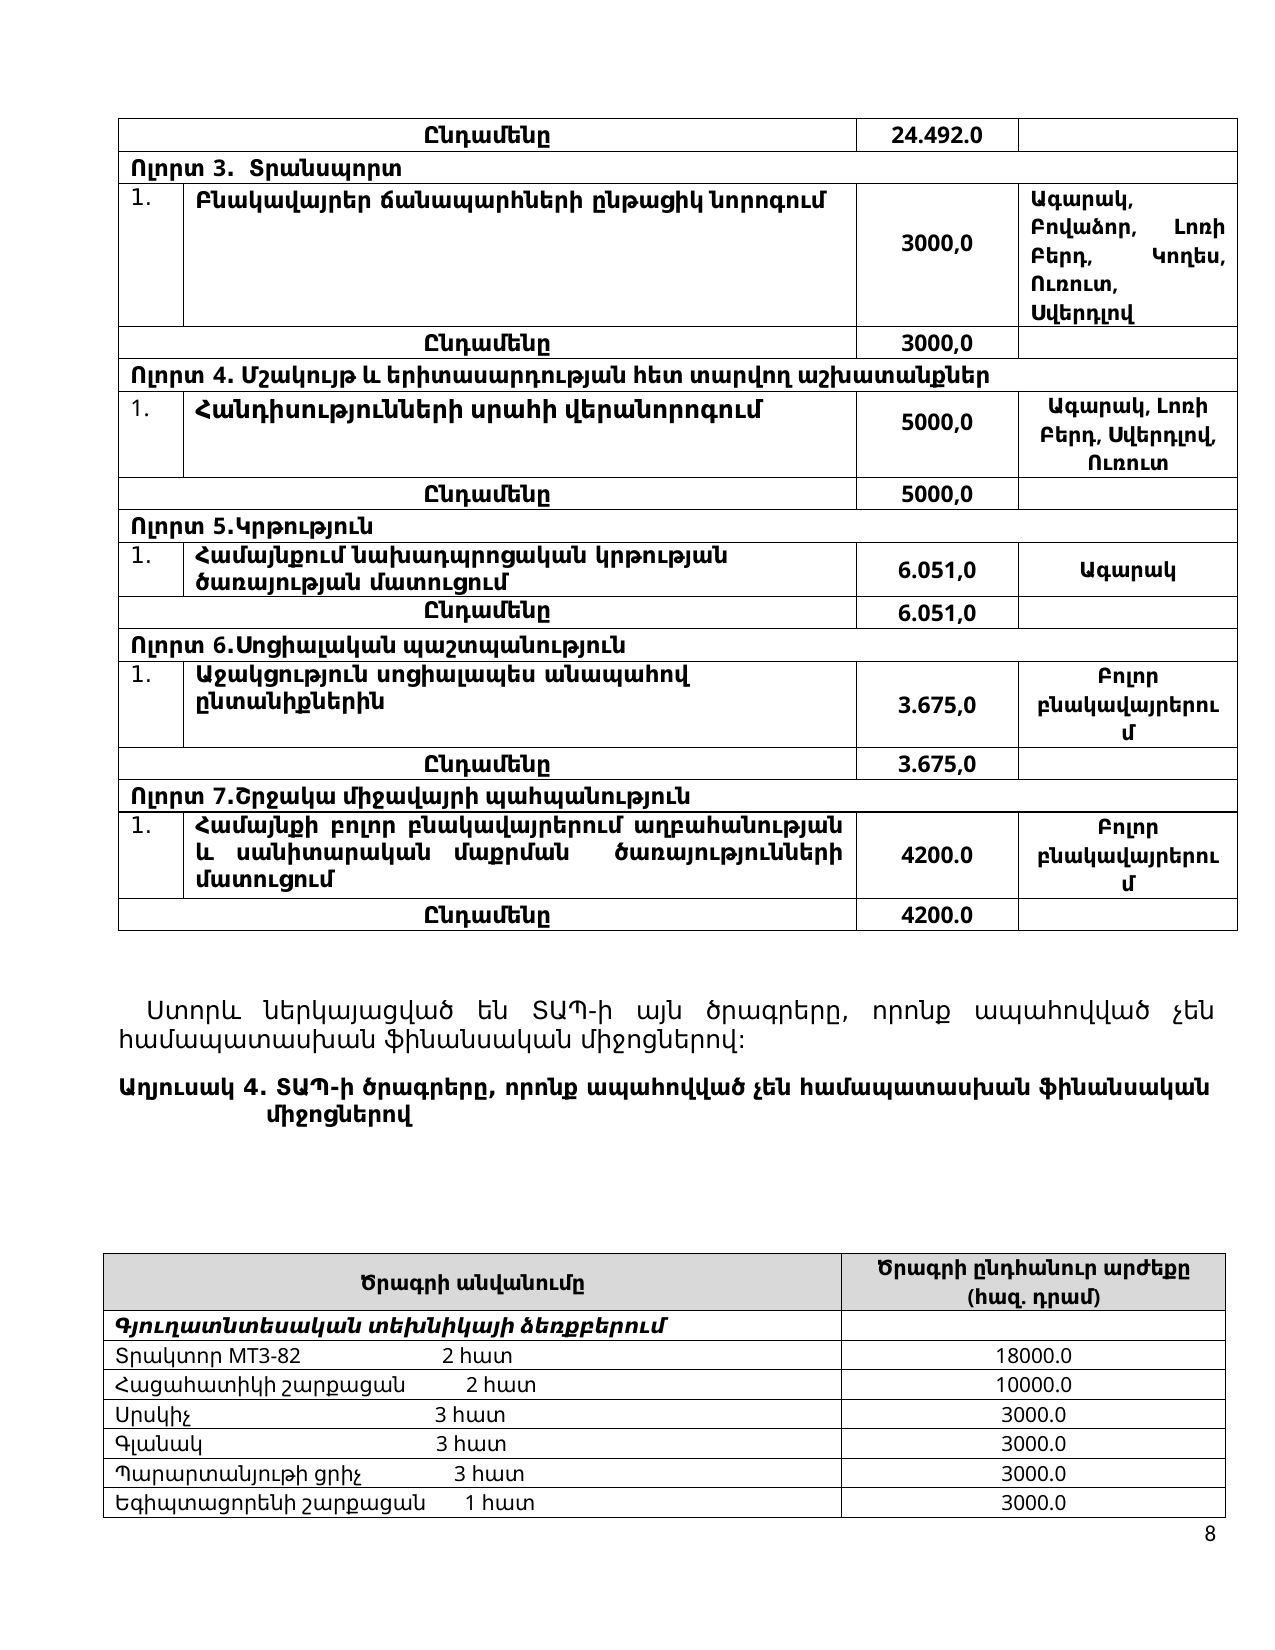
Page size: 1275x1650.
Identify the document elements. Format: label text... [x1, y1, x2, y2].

table_cell 3000,0 [857, 184, 1018, 326]
table_cell Ընդամենը [119, 899, 856, 930]
table_cell 3000.0 [842, 1488, 1225, 1517]
table_cell 6.051,0 [857, 543, 1018, 596]
table_cell 6.051,0 [857, 597, 1018, 628]
table_cell 3000.0 [842, 1429, 1225, 1458]
table_cell 3.675,0 [857, 662, 1018, 747]
table_cell Եգիպտացորենի շարքացան 1 հատ [104, 1488, 841, 1517]
table_cell [1019, 899, 1237, 930]
text Ստորև ներկայացված են ՏԱՊ-ի այն ծրագրերը, որոնք ապահովված չեն համապատասխան ֆինանսական միջոցներով: [118, 996, 1216, 1055]
table_cell Գյուղատնտեսական տեխնիկայի ձեռքբերում [104, 1311, 841, 1340]
table_cell 3000,0 [857, 327, 1018, 358]
table_cell Ընդամենը [119, 327, 856, 358]
table_cell Սրսկիչ 3 հատ [104, 1400, 841, 1428]
table_cell Համայնքի բոլոր բնակավայրերում աղբահանության և սանիտարական մաքրման ծառայությունների մատուցում [184, 813, 856, 898]
table_cell 10000.0 [842, 1370, 1225, 1399]
table_cell 1. [119, 662, 183, 747]
table_cell Ոլորտ 5.Կրթություն [119, 510, 1237, 542]
table_cell Ագարակ, Լոռի Բերդ, Սվերդլով, Ուռուտ [1019, 392, 1237, 477]
table_cell Հացահատիկի շարքացան 2 հատ [104, 1370, 841, 1399]
text Աղյուսակ 4. ՏԱՊ-ի ծրագրերը, որոնք ապահովված չեն համապատասխան ֆինանսական միջոցներով [118, 1074, 1216, 1127]
table_cell 3000.0 [842, 1400, 1225, 1428]
table_cell Պարարտանյութի ցրիչ 3 հատ [104, 1459, 841, 1487]
table_cell Ընդամենը [119, 597, 856, 628]
table_cell 3.675,0 [857, 748, 1018, 779]
table_cell [1019, 478, 1237, 509]
table_cell Ոլորտ 4. Մշակույթ և երիտասարդության հետ տարվող աշխատանքներ [119, 359, 1237, 391]
table_cell Գլանակ 3 հատ [104, 1429, 841, 1458]
table_cell [1019, 597, 1237, 628]
table_cell Հանդիսությունների սրահի վերանորոգում [184, 392, 856, 477]
table_cell 1. [119, 813, 183, 898]
table_cell 1. [119, 392, 183, 477]
table_cell 4200.0 [857, 899, 1018, 930]
table_cell 4200.0 [857, 813, 1018, 898]
table_cell Ընդամենը [119, 478, 856, 509]
table_cell Ընդամենը [119, 748, 856, 779]
table_header Ծրագրի անվանումը [104, 1254, 841, 1310]
table_cell Ոլորտ 7.Շրջակա միջավայրի պահպանություն [119, 780, 1237, 811]
table_cell Բոլոր բնակավայրերում [1019, 662, 1237, 747]
table_cell Բոլոր բնակավայրերում [1019, 813, 1237, 898]
table_cell [1019, 748, 1237, 779]
table_cell Ագարակ [1019, 543, 1237, 596]
table_cell Ոլորտ 3. Տրանսպորտ [119, 152, 1237, 183]
table_header Ծրագրի ընդհանուր արժեքը (հազ. դրամ) [842, 1254, 1225, 1310]
table_cell Տրակտոր MT3-82 2 հատ [104, 1341, 841, 1369]
table_cell Ագարակ, Բովաձոր, Լոռի Բերդ, Կողես, Ուռուտ, Սվերդլով [1019, 184, 1237, 326]
table_cell Աջակցություն սոցիալապես անապահով ընտանիքներին [184, 662, 856, 747]
table_cell 3000.0 [842, 1459, 1225, 1487]
table_cell 5000,0 [857, 478, 1018, 509]
table_cell [842, 1311, 1225, 1340]
table_cell Բնակավայրեր ճանապարհների ընթացիկ նորոգում [184, 184, 856, 326]
table_cell 1. [119, 184, 183, 326]
table_cell 1. [119, 543, 183, 596]
table_cell Համայնքում նախադպրոցական կրթության ծառայության մատուցում [184, 543, 856, 596]
table_cell Ոլորտ 6.Սոցիալական պաշտպանություն [119, 629, 1237, 661]
table_cell 24.492.0 [857, 119, 1018, 151]
table_cell [1019, 119, 1237, 151]
table_cell Ընդամենը [119, 119, 856, 151]
table_cell 18000.0 [842, 1341, 1225, 1369]
table_cell 5000,0 [857, 392, 1018, 477]
table_cell [1019, 327, 1237, 358]
